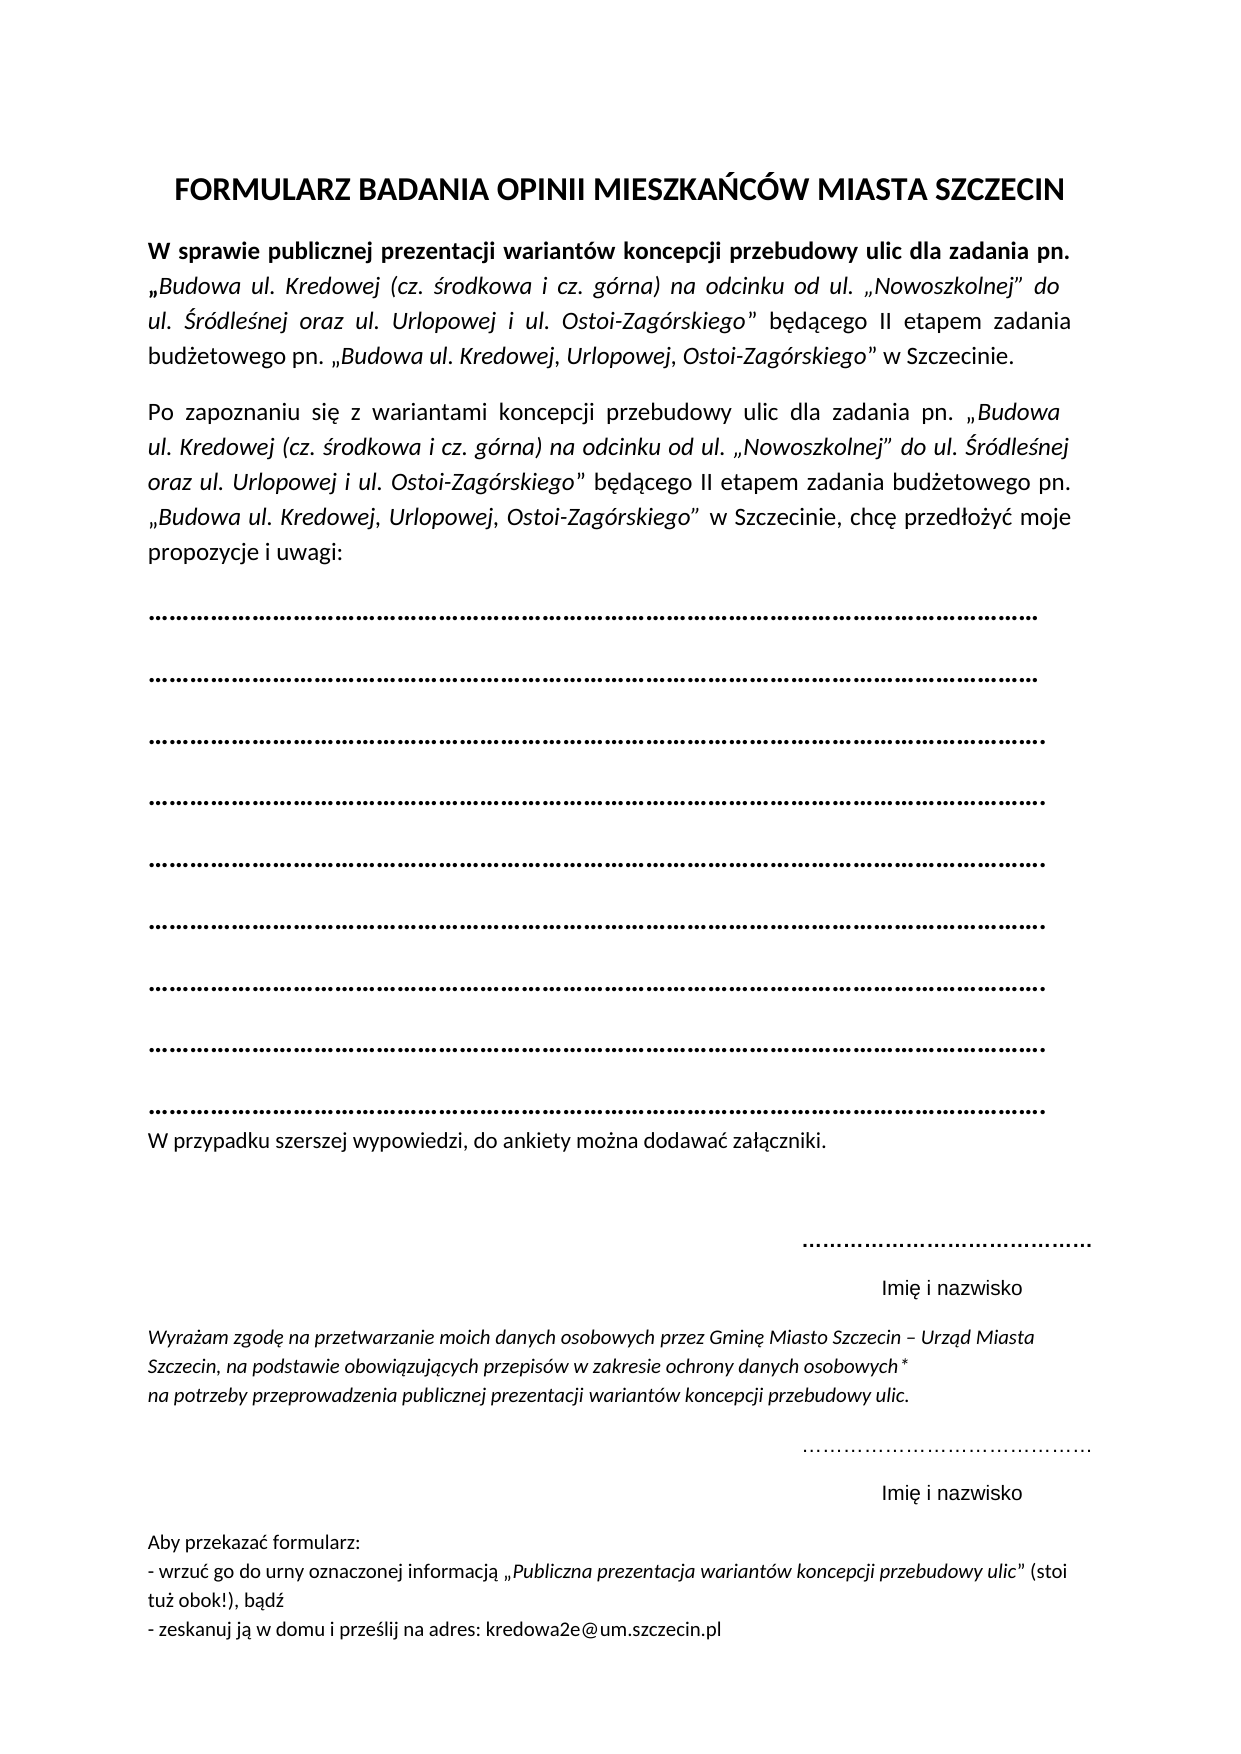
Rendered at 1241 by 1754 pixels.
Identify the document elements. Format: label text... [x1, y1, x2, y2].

text Aby przekazać formularz: - wrzuć go do urny oznaczonej informacją „Publiczna prezentacja wariantów koncepcji przebudowy ulic” (stoi tuż obok!), bądź - zeskanuj ją w domu i prześlij na adres: kredowa2e@um.szczecin.pl [148, 1529, 1093, 1674]
text Imię i nazwisko [738, 1481, 1093, 1505]
text …………………………………… [148, 1227, 1093, 1251]
text …………………………………………………………………………………………………………………. [148, 716, 1093, 751]
text …………………………………………………………………………………………………………………. [148, 1024, 1093, 1060]
text …………………………………………………………………………………………………………………. [148, 839, 1093, 875]
text …………………………………… [148, 1432, 1093, 1456]
text …………………………………………………………………………………………………………………. W przypadku szerszej wypowiedzi, do ankiety można dodawać załączniki. [148, 1086, 1093, 1154]
text …………………………………………………………………………………………………………………. [148, 901, 1093, 937]
text Wyrażam zgodę na przetwarzanie moich danych osobowych przez Gminę Miasto Szczecin – Urząd Miasta Szczecin, na podstawie obowiązujących przepisów w zakresie ochrony danych osobowych* na potrzeby przeprowadzenia publicznej prezentacji wariantów koncepcji przebudowy ulic. [148, 1324, 1093, 1408]
text FORMULARZ BADANIA OPINII MIESZKAŃCÓW MIASTA SZCZECIN [148, 168, 1093, 209]
text Imię i nazwisko [738, 1276, 1093, 1300]
text Po zapoznaniu się z wariantami koncepcji przebudowy ulic dla zadania pn. „Budowa ul. Kredowej (cz. środkowa i cz. górna) na odcinku od ul. „Nowoszkolnej” do ul. Śródleśnej oraz ul. Urlopowej i ul. Ostoi-Zagórskiego” będącego II etapem zadania budżetowego pn. „Budowa ul. Kredowej, Urlopowej, Ostoi-Zagórskiego” w Szczecinie, chcę przedłożyć moje propozycje i uwagi: [148, 396, 1072, 567]
text …………………………………………………………………………………………………………………. [148, 777, 1093, 813]
text …………………………………………………………………………………………………………………. [148, 963, 1093, 998]
text ………………………………………………………………………………………………………………… [148, 592, 1093, 628]
text ………………………………………………………………………………………………………………… [148, 654, 1093, 689]
text W sprawie publicznej prezentacji wariantów koncepcji przebudowy ulic dla zadania pn. „Budowa ul. Kredowej (cz. środkowa i cz. górna) na odcinku od ul. „Nowoszkolnej” do ul. Śródleśnej oraz ul. Urlopowej i ul. Ostoi-Zagórskiego” będącego II etapem zadania budżetowego pn. „Budowa ul. Kredowej, Urlopowej, Ostoi-Zagórskiego” w Szczecinie. [148, 236, 1072, 371]
